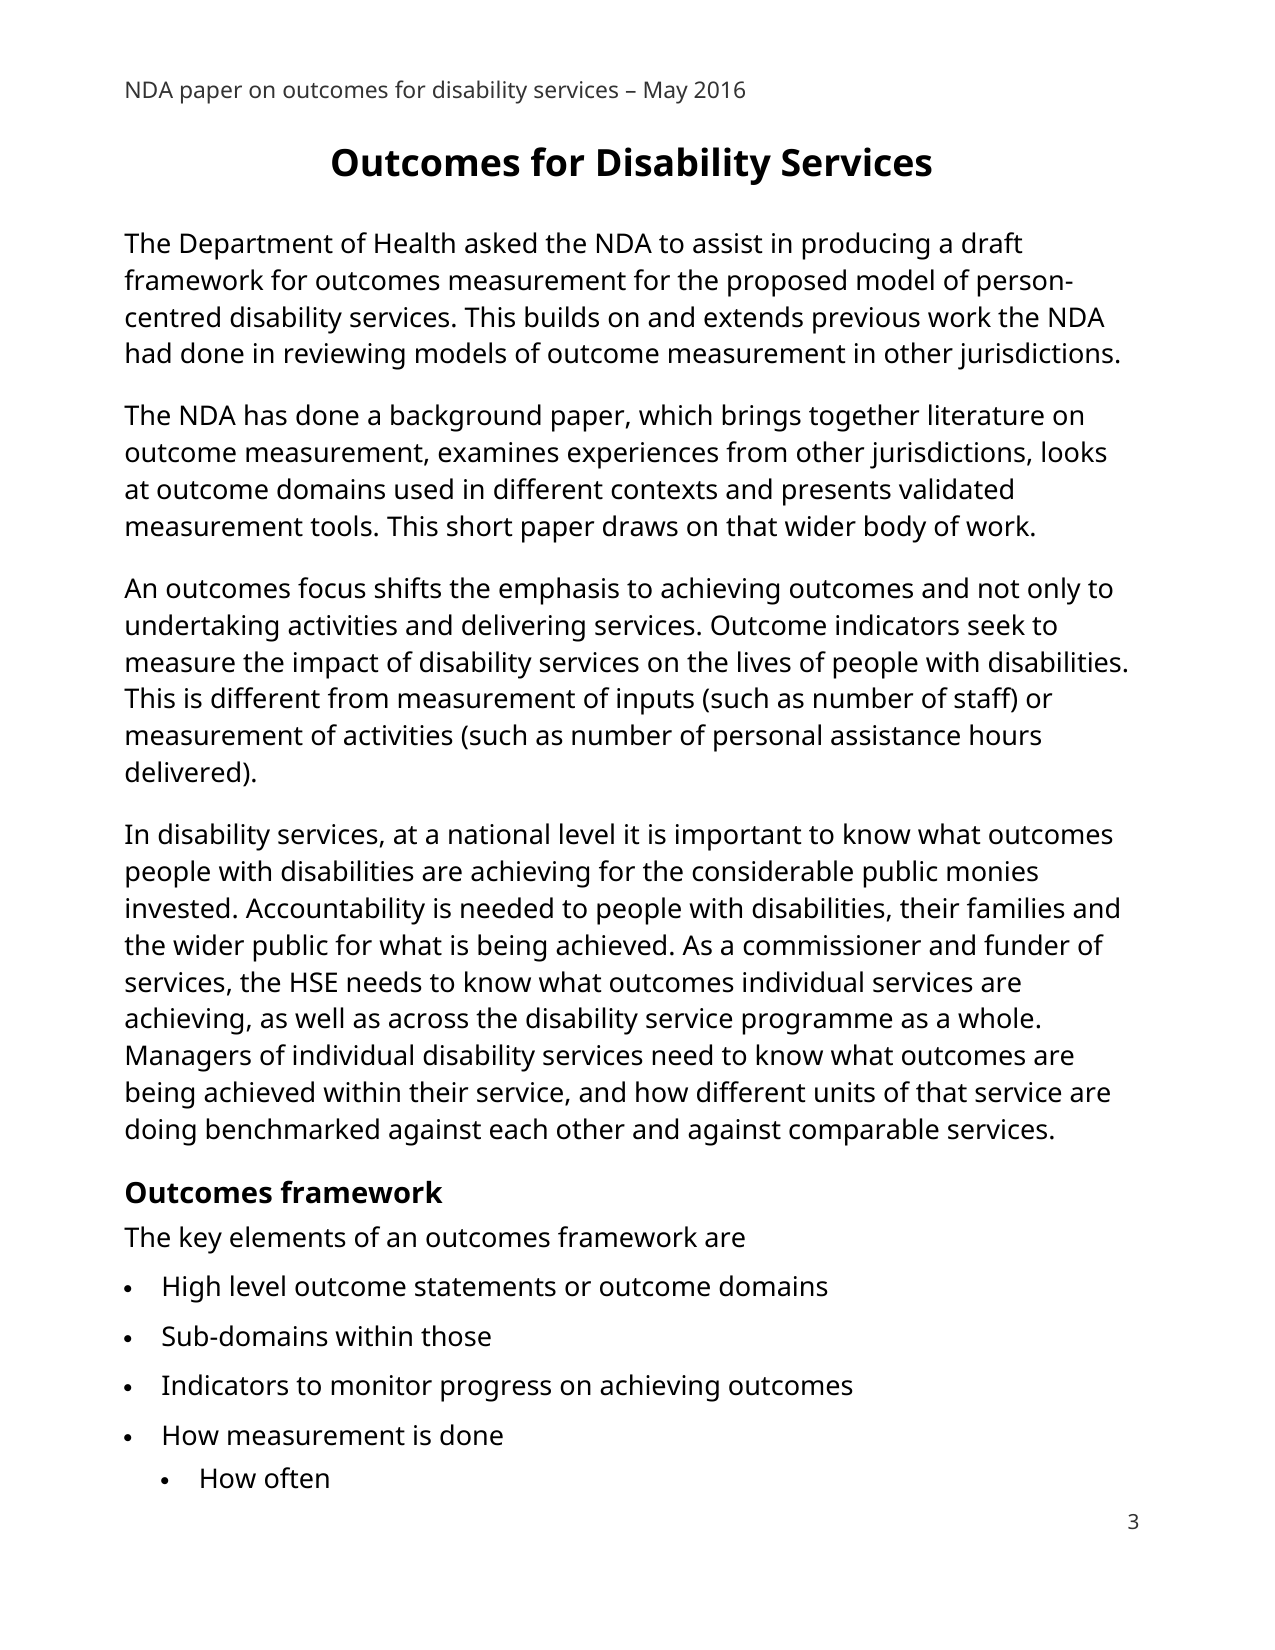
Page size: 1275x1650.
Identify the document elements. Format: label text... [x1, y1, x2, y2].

list How measurement is done [124, 1416, 1139, 1453]
list Indicators to monitor progress on achieving outcomes [124, 1367, 1139, 1403]
list High level outcome statements or outcome domains [124, 1268, 1139, 1305]
title Outcomes for Disability Services [124, 136, 1139, 187]
subtitle Outcomes framework [124, 1172, 1139, 1212]
text The key elements of an outcomes framework are [124, 1218, 1139, 1255]
text The NDA has done a background paper, which brings together literature on outcome measurement, examines experiences from other jurisdictions, looks at outcome domains used in different contexts and presents validated measurement tools. This short paper draws on that wider body of work. [124, 397, 1139, 544]
text The Department of Health asked the NDA to assist in producing a draft framework for outcomes measurement for the proposed model of person-centred disability services. This builds on and extends previous work the NDA had done in reviewing models of outcome measurement in other jurisdictions. [124, 224, 1139, 372]
text In disability services, at a national level it is important to know what outcomes people with disabilities are achieving for the considerable public monies invested. Accountability is needed to people with disabilities, their families and the wider public for what is being achieved. As a commissioner and funder of services, the HSE needs to know what outcomes individual services are achieving, as well as across the disability service programme as a whole. Managers of individual disability services need to know what outcomes are being achieved within their service, and how different units of that service are doing benchmarked against each other and against comparable services. [124, 816, 1139, 1147]
list How often [161, 1459, 1139, 1496]
list Sub-domains within those [124, 1317, 1139, 1354]
text An outcomes focus shifts the emphasis to achieving outcomes and not only to undertaking activities and delivering services. Outcome indicators seek to measure the impact of disability services on the lives of people with disabilities. This is different from measurement of inputs (such as number of staff) or measurement of activities (such as number of personal assistance hours delivered). [124, 569, 1139, 791]
